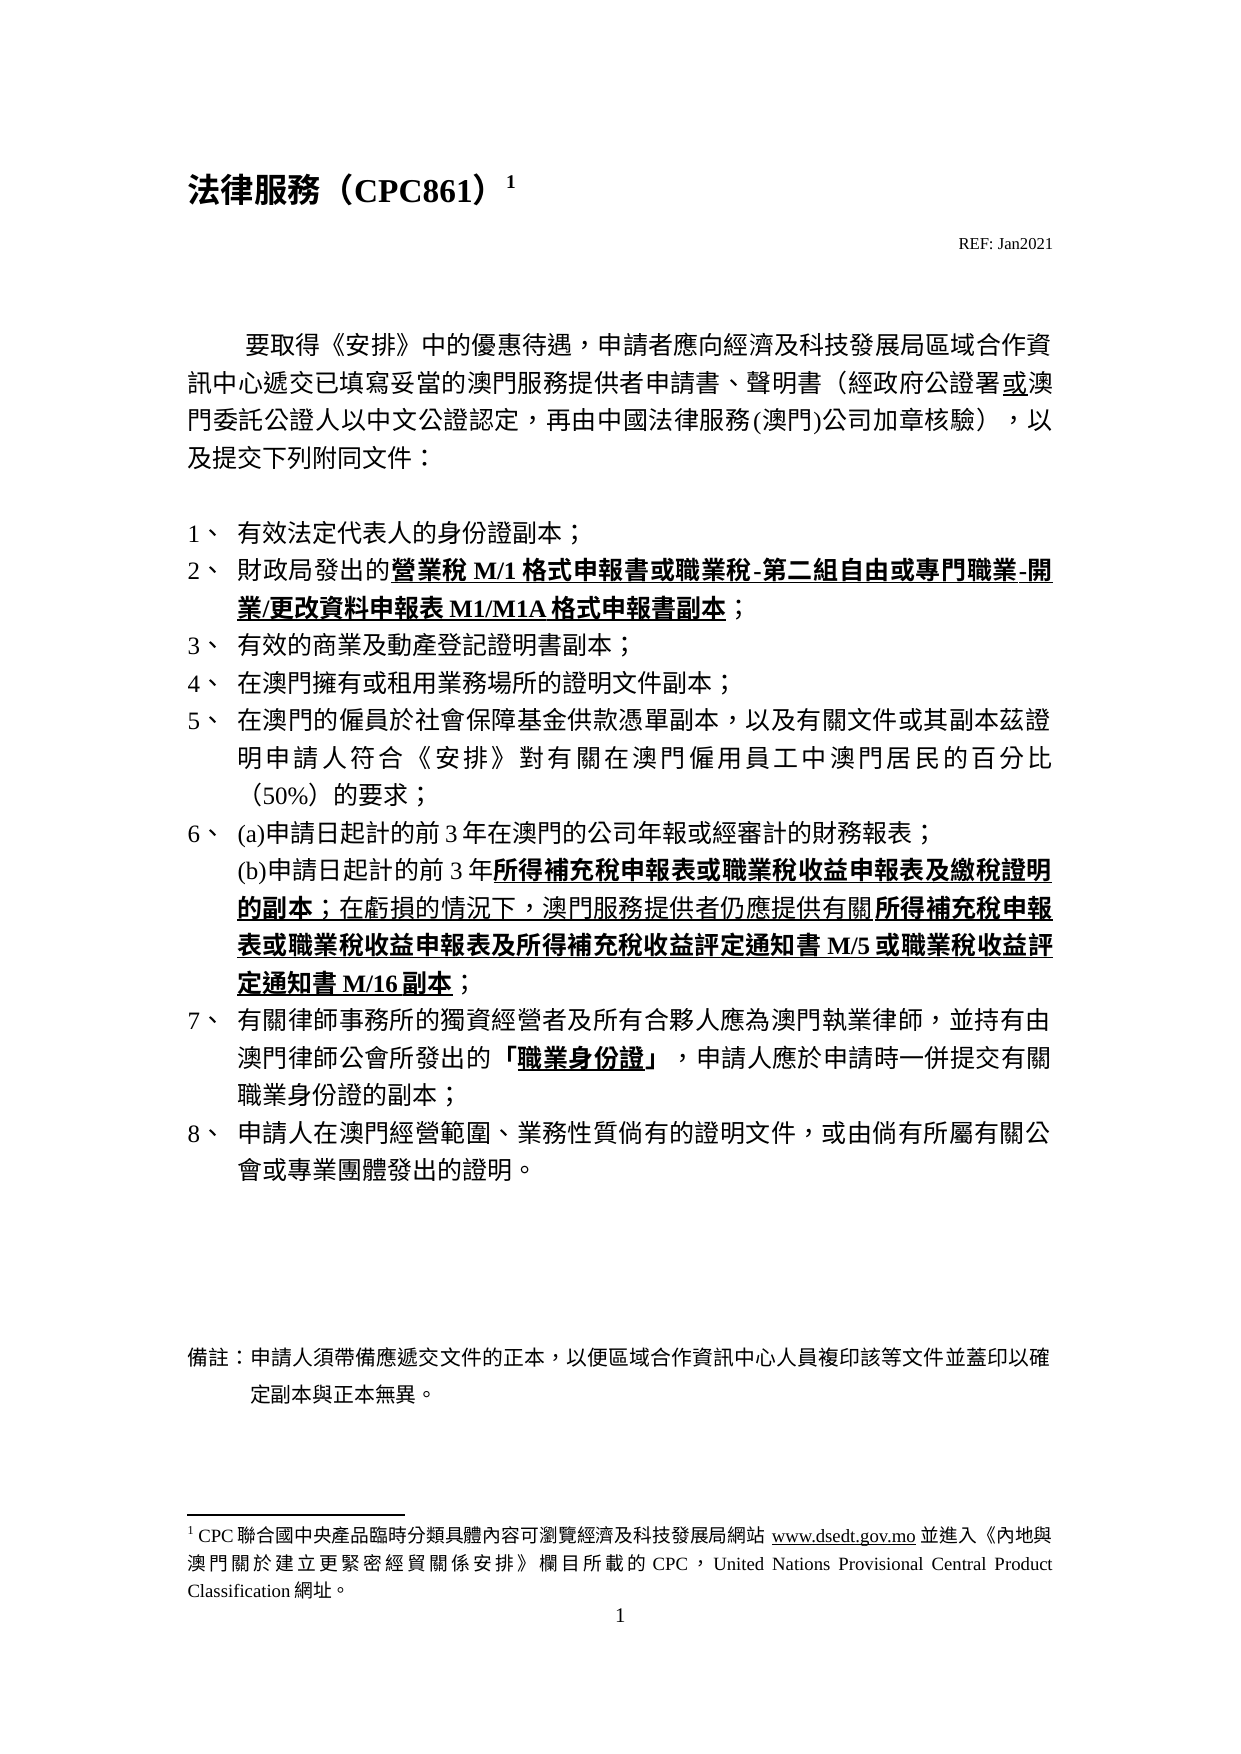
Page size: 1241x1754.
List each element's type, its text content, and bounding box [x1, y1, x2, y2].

list 申請人在澳門經營範圍、業務性質倘有的證明文件，或由倘有所屬有關公會或專業團體發出的證明。 [187, 1112, 1053, 1187]
list (a)申請日起計的前3年在澳門的公司年報或經審計的財務報表； (b)申請日起計的前3年所得補充稅申報表或職業稅收益申報表及繳稅證明的副本；在虧損的情況下，澳門服務提供者仍應提供有關所得補充稅申報表或職業稅收益申報表及所得補充稅收益評定通知書M/5或職業稅收益評定通知書M/16副本； [187, 812, 1053, 1000]
list 有效法定代表人的身份證副本； [187, 512, 1053, 550]
list 財政局發出的營業稅M/1格式申報書或職業稅-第二組自由或專門職業-開業/更改資料申報表M1/M1A格式申報書副本； [187, 550, 1053, 625]
list 有效的商業及動產登記證明書副本； [187, 625, 1053, 662]
list 有關律師事務所的獨資經營者及所有合夥人應為澳門執業律師，並持有由澳門律師公會所發出的「職業身份證」，申請人應於申請時一併提交有關職業身份證的副本； [187, 1000, 1053, 1112]
text 備註：申請人須帶備應遞交文件的正本，以便區域合作資訊中心人員複印該等文件並蓋印以確定副本與正本無異。 [187, 1337, 1053, 1412]
list 在澳門擁有或租用業務場所的證明文件副本； [187, 662, 1053, 700]
text 要取得《安排》中的優惠待遇，申請者應向經濟及科技發展局區域合作資訊中心遞交已填寫妥當的澳門服務提供者申請書、聲明書（經政府公證署或澳門委託公證人以中文公證認定，再由中國法律服務(澳門)公司加章核驗），以及提交下列附同文件： [187, 325, 1053, 475]
text REF: Jan2021 [187, 225, 1053, 262]
list 在澳門的僱員於社會保障基金供款憑單副本，以及有關文件或其副本茲證明申請人符合《安排》對有關在澳門僱用員工中澳門居民的百分比（50%）的要求； [187, 700, 1053, 812]
text 法律服務（CPC861）1 [187, 150, 1053, 225]
